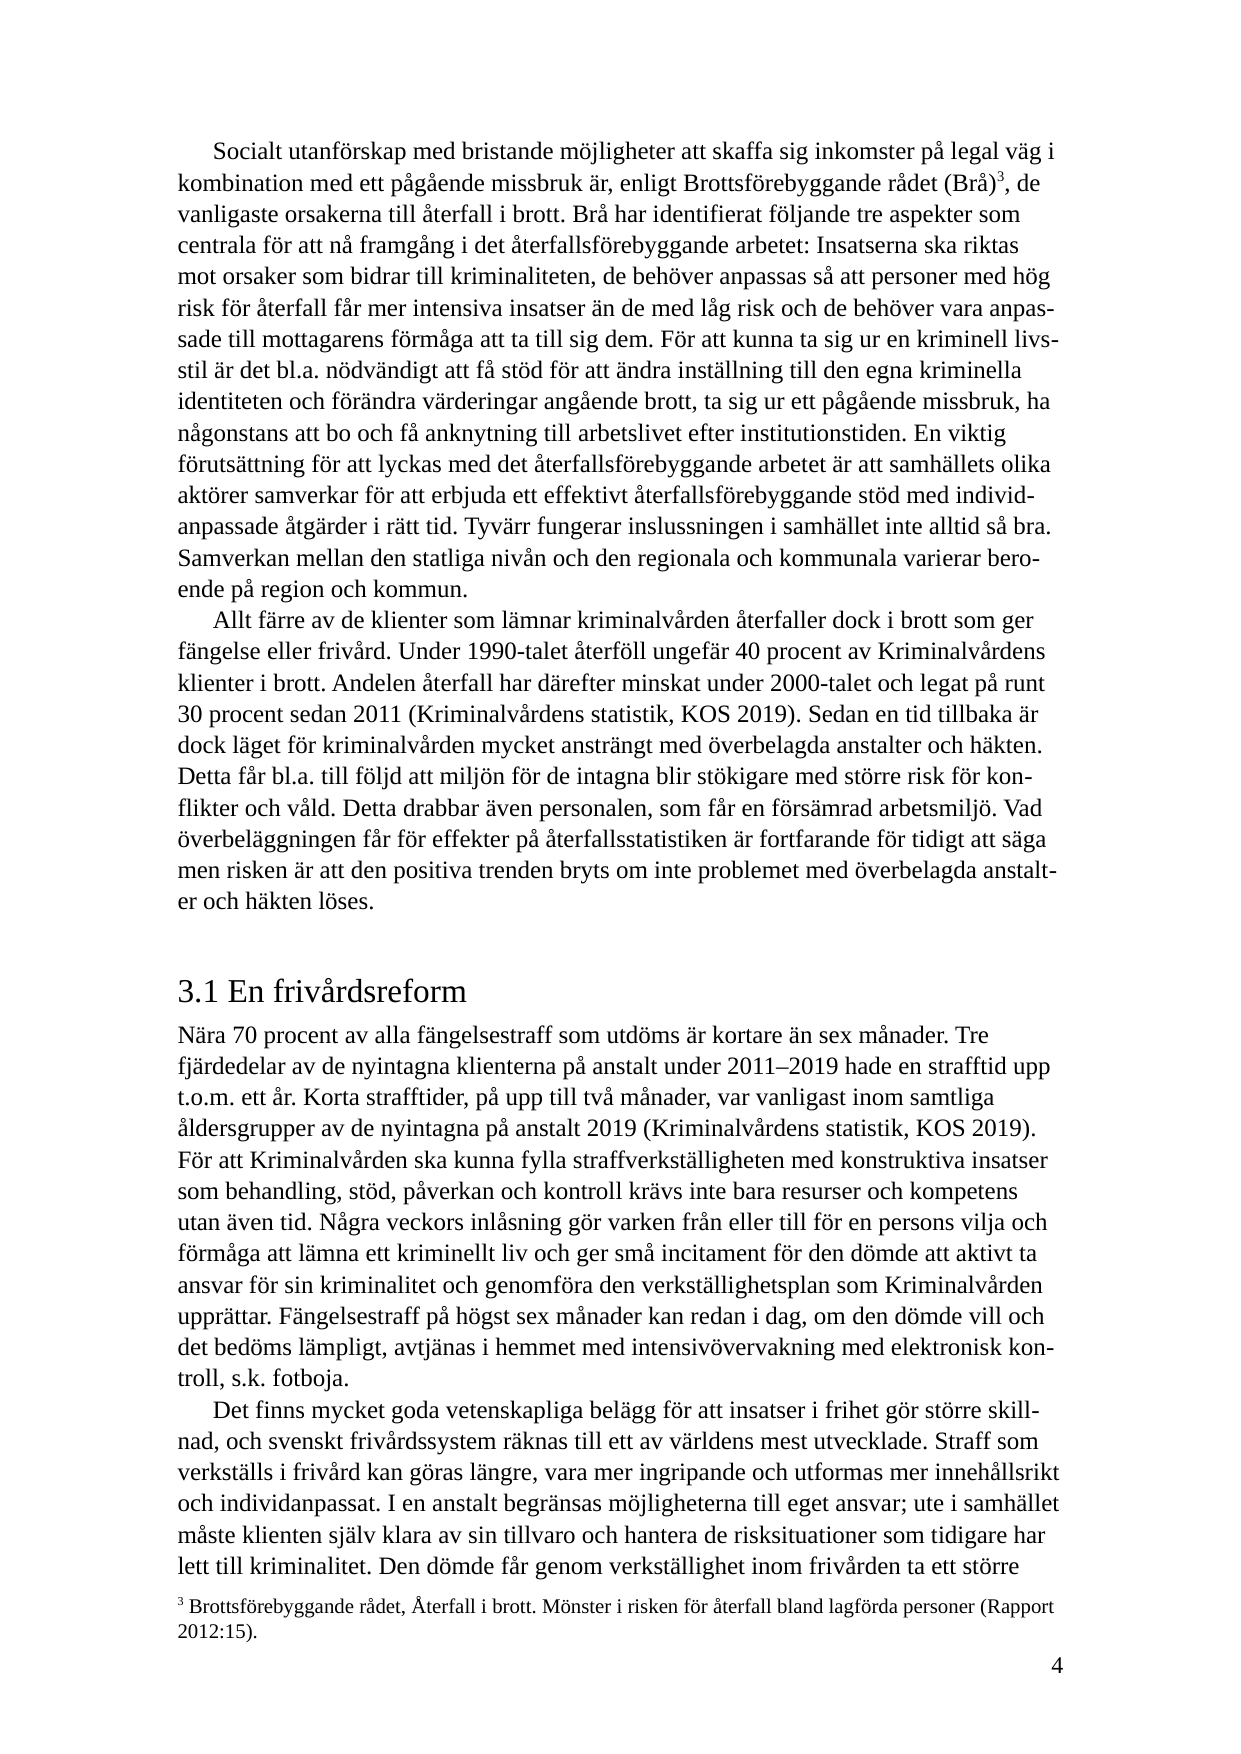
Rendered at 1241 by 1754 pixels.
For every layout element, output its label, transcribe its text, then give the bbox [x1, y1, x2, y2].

text Nära 70 procent av alla fängelsestraff som utdöms är kortare än sex månader. Tre fjärdedelar av de nyintagna klienterna på anstalt under 2011–2019 hade en strafftid upp t.o.m. ett år. Korta strafftider, på upp till två månader, var vanligast inom samtliga åldersgrupper av de nyintagna på anstalt 2019 (Kriminalvårdens statistik, KOS 2019). För att Kriminalvården ska kunna fylla straffverkställigheten med konstruktiva insatser som behandling, stöd, påverkan och kontroll krävs inte bara resurser och kompetens utan även tid. Några veckors inlåsning gör varken från eller till för en persons vilja och förmåga att lämna ett kriminellt liv och ger små incitament för den dömde att aktivt ta ansvar för sin kriminalitet och genomföra den verkställighetsplan som Kriminalvården upprättar. Fängelsestraff på högst sex månader kan redan i dag, om den dömde vill och det bedöms lämpligt, avtjänas i hemmet med intensivövervakning med elektronisk kontroll, s.k. fotboja. [177, 1017, 1063, 1392]
text Socialt utanförskap med bristande möjligheter att skaffa sig inkomster på legal väg i kombination med ett pågående missbruk är, enligt Brottsförebyggande rådet (Brå), de vanligaste orsakerna till återfall i brott. Brå har identifierat följande tre aspekter som centrala för att nå framgång i det återfallsförebyggande arbetet: Insatserna ska riktas mot orsaker som bidrar till kriminaliteten, de behöver anpassas så att personer med hög risk för återfall får mer intensiva insatser än de med låg risk och de behöver vara anpassade till mottagarens förmåga att ta till sig dem. För att kunna ta sig ur en kriminell livsstil är det bl.a. nödvändigt att få stöd för att ändra inställning till den egna kriminella identiteten och förändra värderingar angående brott, ta sig ur ett pågående missbruk, ha någonstans att bo och få anknytning till arbetslivet efter institutionstiden. En viktig förutsättning för att lyckas med det återfallsförebyggande arbetet är att samhällets olika aktörer samverkar för att erbjuda ett effektivt återfallsförebyggande stöd med individanpassade åtgärder i rätt tid. Tyvärr fungerar inslussningen i samhället inte alltid så bra. Samverkan mellan den statliga nivån och den regionala och kommunala varierar beroende på region och kommun. [177, 134, 1063, 603]
text Allt färre av de klienter som lämnar kriminalvården återfaller dock i brott som ger fängelse eller frivård. Under 1990-talet återföll ungefär 40 procent av Kriminalvårdens klienter i brott. Andelen återfall har därefter minskat under 2000-talet och legat på runt 30 procent sedan 2011 (Kriminalvårdens statistik, KOS 2019). Sedan en tid tillbaka är dock läget för kriminalvården mycket ansträngt med överbelagda anstalter och häkten. Detta får bl.a. till följd att miljön för de intagna blir stökigare med större risk för konflikter och våld. Detta drabbar även personalen, som får en försämrad arbetsmiljö. Vad överbeläggningen får för effekter på återfallsstatistiken är fortfarande för tidigt att säga men risken är att den positiva trenden bryts om inte problemet med överbelagda anstalter och häkten löses. [177, 603, 1063, 915]
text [177, 1392, 1063, 1580]
text En frivårdsreform [177, 978, 1063, 1009]
